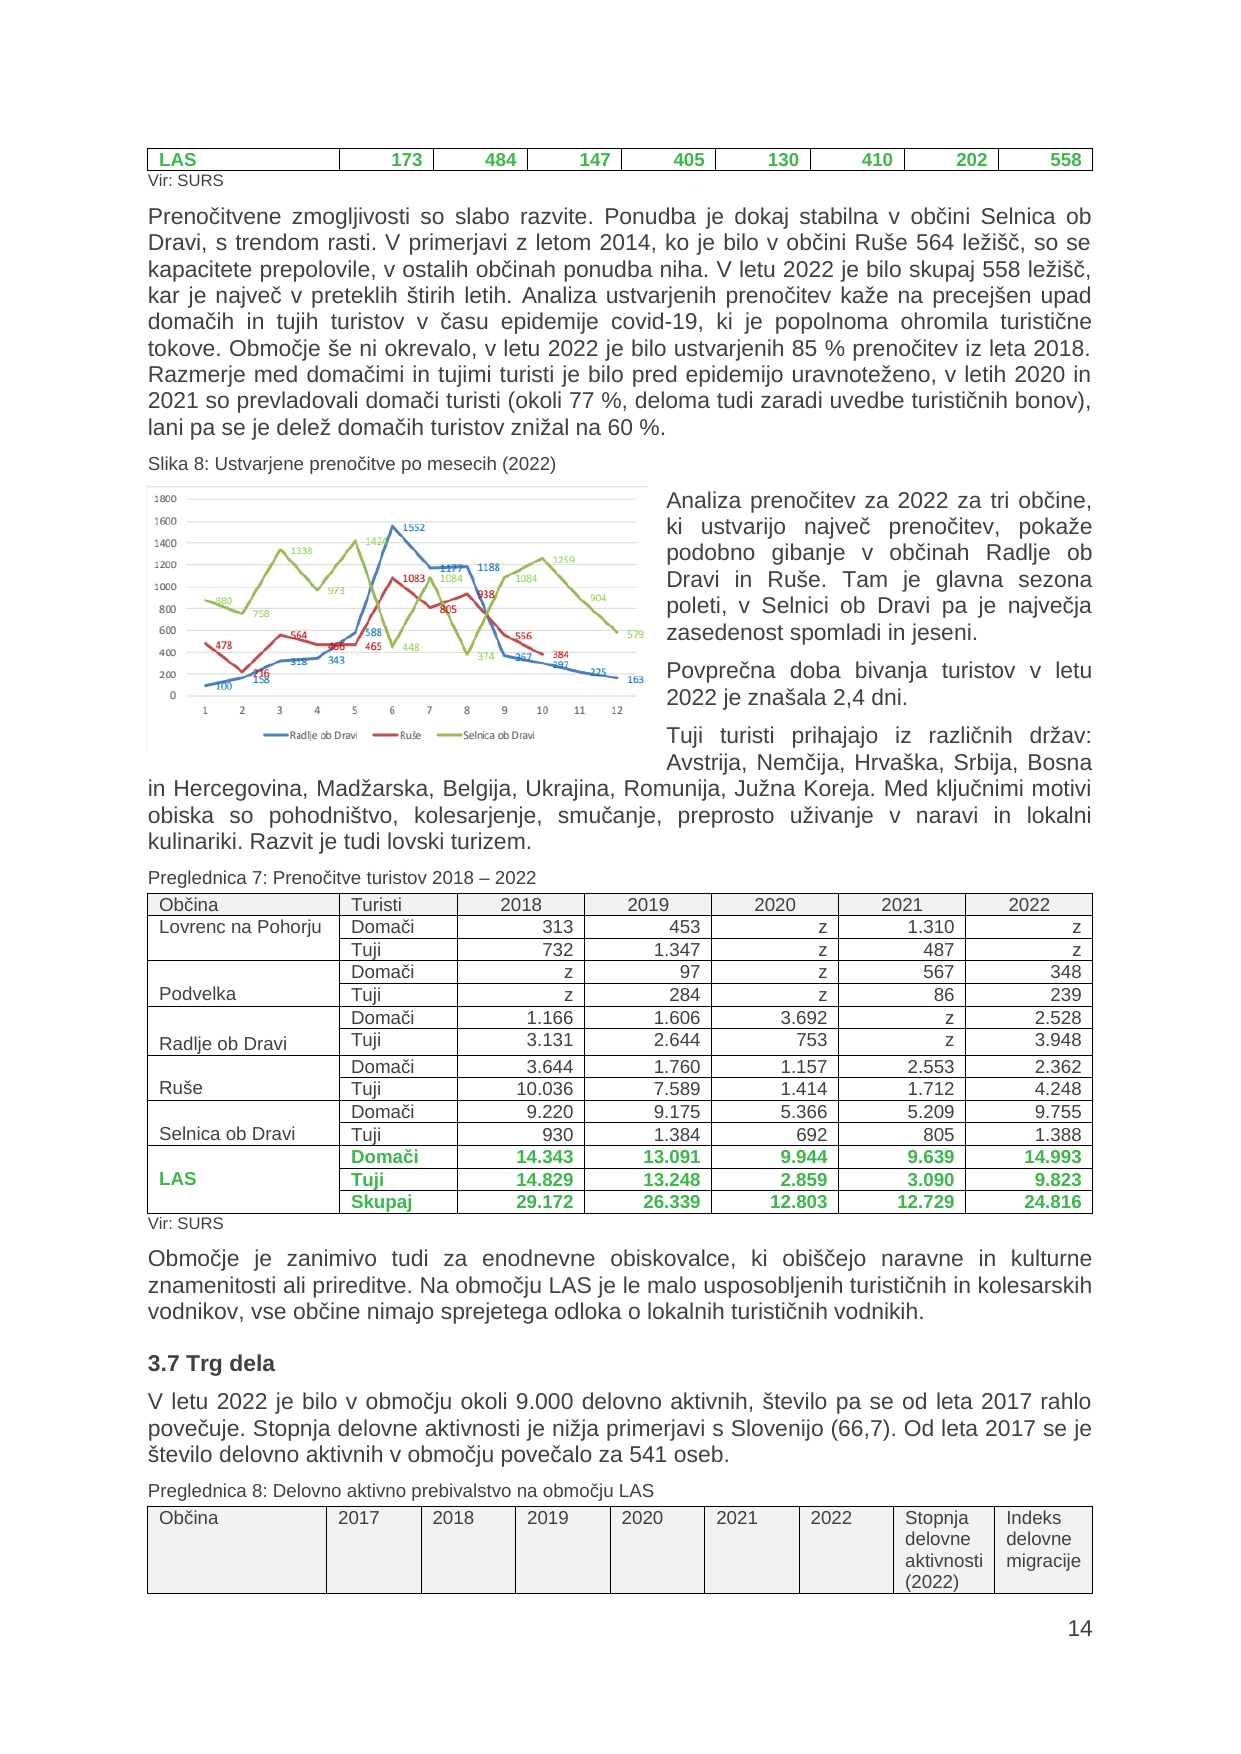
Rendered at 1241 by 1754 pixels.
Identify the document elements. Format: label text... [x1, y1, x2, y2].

table_cell 3.948 [966, 1029, 1092, 1054]
table_cell 1.347 [585, 939, 711, 960]
table_cell 487 [839, 939, 965, 960]
table_cell 1.166 [458, 1007, 584, 1028]
text Vir: SURS [148, 171, 1093, 190]
table_cell 410 [811, 149, 904, 170]
table_cell Lovrenc na Pohorju [148, 916, 339, 960]
table_cell 202 [905, 149, 998, 170]
text Povprečna doba bivanja turistov v letu 2022 je znašala 2,4 dni. [648, 657, 1093, 710]
text Prenočitvene zmogljivosti so slabo razvite. Ponudba je dokaj stabilna v občini Selnica ob Dravi, s trendom rasti. V primerjavi z letom 2014, ko je bilo v občini Ruše 564 ležišč, so se kapacitete prepolovile, v ostalih občinah ponudba niha. V letu 2022 je bilo skupaj 558 ležišč, kar je največ v preteklih štirih letih. Analiza ustvarjenih prenočitev kaže na precejšen upad domačih in tujih turistov v času epidemije covid-19, ki je popolnoma ohromila turistične tokove. Območje še ni okrevalo, v letu 2022 je bilo ustvarjenih 85 % prenočitev iz leta 2018. Razmerje med domačimi in tujimi turisti je bilo pred epidemijo uravnoteženo, v letih 2020 in 2021 so prevladovali domači turisti (okoli 77 %, deloma tudi zaradi uvedbe turističnih bonov), lani pa se je delež domačih turistov znižal na 60 %. [148, 203, 1093, 440]
table_cell Selnica ob Dravi [148, 1101, 339, 1145]
table_cell z [966, 916, 1092, 938]
table_cell Domači [340, 1007, 457, 1028]
table_cell 13.248 [585, 1169, 711, 1190]
table_header Turisti [340, 894, 457, 915]
table_cell 12.803 [712, 1191, 838, 1213]
table_cell 3.131 [458, 1029, 584, 1054]
table_cell 405 [622, 149, 715, 170]
table_cell 24.816 [966, 1191, 1092, 1213]
table_cell Podvelka [148, 961, 339, 1006]
table_cell 9.639 [839, 1146, 965, 1167]
table_cell 1.310 [839, 916, 965, 938]
table_cell 753 [712, 1029, 838, 1054]
table_cell Domači [340, 1056, 457, 1077]
table_cell 9.755 [966, 1101, 1092, 1122]
table_cell 239 [966, 984, 1092, 1006]
table_cell 5.366 [712, 1101, 838, 1122]
table_cell 2.644 [585, 1029, 711, 1054]
table_cell 5.209 [839, 1101, 965, 1122]
table_cell 692 [712, 1123, 838, 1145]
table_cell z [966, 939, 1092, 960]
table_cell z [712, 961, 838, 983]
table_cell 4.248 [966, 1078, 1092, 1100]
table_cell 1.388 [966, 1123, 1092, 1145]
table_cell Skupaj [340, 1191, 457, 1213]
table_cell Tuji [340, 939, 457, 960]
table_cell 2.362 [966, 1056, 1092, 1077]
table_cell 284 [585, 984, 711, 1006]
table_cell z [712, 984, 838, 1006]
table_cell 9.823 [966, 1169, 1092, 1190]
table_cell 567 [839, 961, 965, 983]
table_cell 558 [999, 149, 1092, 170]
table_cell LAS [148, 149, 339, 170]
table_cell Domači [340, 916, 457, 938]
table_header 2018 [458, 894, 584, 915]
table_cell 348 [966, 961, 1092, 983]
table_cell 313 [458, 916, 584, 938]
table_cell 453 [585, 916, 711, 938]
table_cell 26.339 [585, 1191, 711, 1213]
table_cell Tuji [340, 1169, 457, 1190]
table_cell 1.414 [712, 1078, 838, 1100]
text V letu 2022 je bilo v območju okoli 9.000 delovno aktivnih, število pa se od leta 2017 rahlo povečuje. Stopnja delovne aktivnosti je nižja primerjavi s Slovenijo (66,7). Od leta 2017 se je število delovno aktivnih v območju povečalo za 541 oseb. [148, 1388, 1093, 1467]
table_cell 1.606 [585, 1007, 711, 1028]
table_cell z [712, 939, 838, 960]
table_header 2017 [327, 1507, 421, 1593]
table_header 2019 [585, 894, 711, 915]
table_cell 1.760 [585, 1056, 711, 1077]
table_cell z [712, 916, 838, 938]
table_cell 2.859 [712, 1169, 838, 1190]
table_cell 9.220 [458, 1101, 584, 1122]
table_cell 7.589 [585, 1078, 711, 1100]
table_cell 1.384 [585, 1123, 711, 1145]
table_cell z [458, 984, 584, 1006]
table_cell z [839, 1029, 965, 1054]
table_cell Domači [340, 961, 457, 983]
table_cell Tuji [340, 1123, 457, 1145]
table_header 2019 [516, 1507, 610, 1593]
table_header Indeks delovne migracije [995, 1507, 1092, 1593]
table_cell 1.712 [839, 1078, 965, 1100]
table_header Stopnja delovne aktivnosti (2022) [894, 1507, 994, 1593]
text Vir: SURS [148, 1214, 1093, 1233]
table_cell 14.343 [458, 1146, 584, 1167]
table_cell LAS [148, 1146, 339, 1213]
table_cell 147 [528, 149, 621, 170]
text Tuji turisti prihajajo iz različnih držav: Avstrija, Nemčija, Hrvaška, Srbija, Bosna in Hercegovina, Madžarska, Belgija, Ukrajina, Romunija, Južna Koreja. Med ključnimi motivi obiska so pohodništvo, kolesarjenje, smučanje, preprosto uživanje v naravi in lokalni kulinariki. Razvit je tudi lovski turizem. [148, 722, 1093, 854]
table_cell Domači [340, 1146, 457, 1167]
table_cell Tuji [340, 984, 457, 1006]
table_cell 1.157 [712, 1056, 838, 1077]
text Analiza prenočitev za 2022 za tri občine, ki ustvarijo največ prenočitev, pokaže podobno gibanje v občinah Radlje ob Dravi in Ruše. Tam je glavna sezona poleti, v Selnici ob Dravi pa je največja zasedenost spomladi in jeseni. [648, 487, 1093, 645]
table_header 2020 [712, 894, 838, 915]
table_cell 732 [458, 939, 584, 960]
table_cell 130 [716, 149, 810, 170]
table_cell Tuji [340, 1078, 457, 1100]
table_header 2021 [839, 894, 965, 915]
table_cell 484 [434, 149, 527, 170]
text Območje je zanimivo tudi za enodnevne obiskovalce, ki obiščejo naravne in kulturne znamenitosti ali prireditve. Na območju LAS je le malo usposobljenih turističnih in kolesarskih vodnikov, vse občine nimajo sprejetega odloka o lokalnih turističnih vodnikih. [148, 1245, 1093, 1324]
table_header 2020 [611, 1507, 704, 1593]
table_cell 2.528 [966, 1007, 1092, 1028]
table_cell 97 [585, 961, 711, 983]
table_header 2018 [422, 1507, 515, 1593]
table_cell 12.729 [839, 1191, 965, 1213]
table_cell Ruše [148, 1056, 339, 1100]
subtitle 3.7 Trg dela [148, 1349, 1093, 1376]
table_cell 9.944 [712, 1146, 838, 1167]
table_cell 10.036 [458, 1078, 584, 1100]
table_cell z [839, 1007, 965, 1028]
table_cell 2.553 [839, 1056, 965, 1077]
table_cell z [458, 961, 584, 983]
table_header 2022 [800, 1507, 893, 1593]
table_header Občina [148, 1507, 326, 1593]
table_cell Tuji [340, 1029, 457, 1054]
table_header 2022 [966, 894, 1092, 915]
table_cell 3.644 [458, 1056, 584, 1077]
table_header Občina [148, 894, 339, 915]
table_cell 86 [839, 984, 965, 1006]
table_cell 9.175 [585, 1101, 711, 1122]
table_cell 3.692 [712, 1007, 838, 1028]
table_cell Radlje ob Dravi [148, 1007, 339, 1054]
table_header 2021 [705, 1507, 799, 1593]
table_cell 3.090 [839, 1169, 965, 1190]
table_cell 173 [340, 149, 433, 170]
table_cell 930 [458, 1123, 584, 1145]
table_cell 14.829 [458, 1169, 584, 1190]
table_cell Domači [340, 1101, 457, 1122]
table_cell 13.091 [585, 1146, 711, 1167]
table_cell 29.172 [458, 1191, 584, 1213]
table_cell 805 [839, 1123, 965, 1145]
table_cell 14.993 [966, 1146, 1092, 1167]
